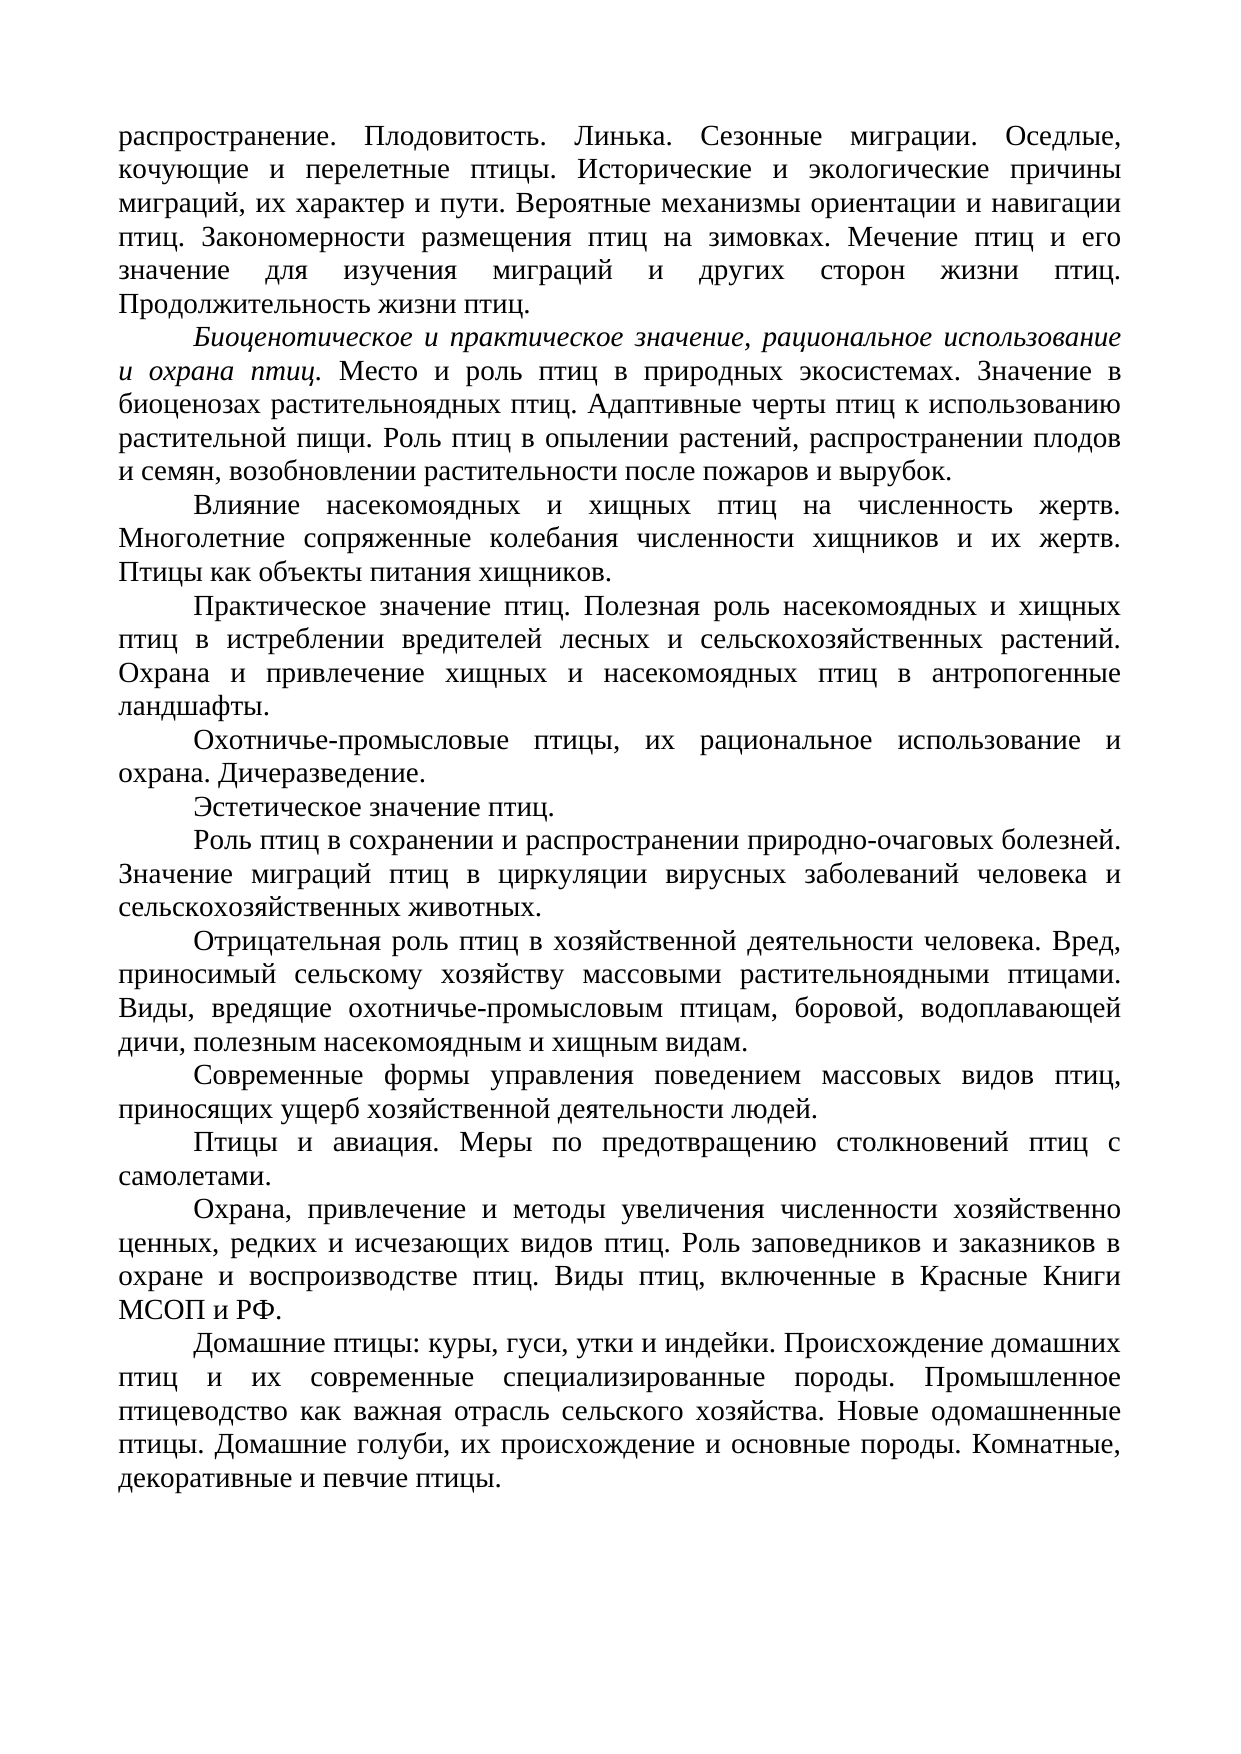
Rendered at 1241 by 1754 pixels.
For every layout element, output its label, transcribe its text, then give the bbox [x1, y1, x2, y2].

text Эстетическое значение птиц. [118, 789, 1122, 822]
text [118, 118, 1122, 319]
text Влияние насекомоядных и хищных птиц на численность жертв. Многолетние сопряженные колебания численности хищников и их жертв. Птицы как объекты питания хищников. [118, 487, 1122, 588]
text Практическое значение птиц. Полезная роль насекомоядных и хищных птиц в истреблении вредителей лесных и сельскохозяйственных растений. Охрана и привлечение хищных и насекомоядных птиц в антропогенные ландшафты. [118, 588, 1122, 722]
text Домашние птицы: куры, гуси, утки и индейки. Происхождение домашних птиц и их современные специализированные породы. Промышленное птицеводство как важная отрасль сельского хозяйства. Новые одомашненные птицы. Домашние голуби, их происхождение и основные породы. Комнатные, декоративные и певчие птицы. [118, 1326, 1122, 1493]
text Отрицательная роль птиц в хозяйственной деятельности человека. Вред, приносимый сельскому хозяйству массовыми растительноядными птицами. Виды, вредящие охотничье-промысловым птицам, боровой, водоплавающей дичи, полезным насекомоядным и хищным видам. [118, 923, 1122, 1057]
text Роль птиц в сохранении и распространении природно-очаговых болезней. Значение миграций птиц в циркуляции вирусных заболеваний человека и сельскохозяйственных животных. [118, 822, 1122, 923]
text Охрана, привлечение и методы увеличения численности хозяйственно ценных, редких и исчезающих видов птиц. Роль заповедников и заказников в охране и воспроизводстве птиц. Виды птиц, включенные в Красные Книги МСОП и РФ. [118, 1191, 1122, 1326]
text Охотничье-промысловые птицы, их рациональное использование и охрана. Дичеразведение. [118, 722, 1122, 789]
text Птицы и авиация. Меры по предотвращению столкновений птиц с самолетами. [118, 1124, 1122, 1191]
text Современные формы управления поведением массовых видов птиц, приносящих ущерб хозяйственной деятельности людей. [118, 1057, 1122, 1124]
text Биоценотическое и практическое значение, рациональное использование и охрана птиц. Место и роль птиц в природных экосистемах. Значение в биоценозах растительноядных птиц. Адаптивные черты птиц к использованию растительной пищи. Роль птиц в опылении растений, распространении плодов и семян, возобновлении растительности после пожаров и вырубок. [118, 319, 1122, 487]
